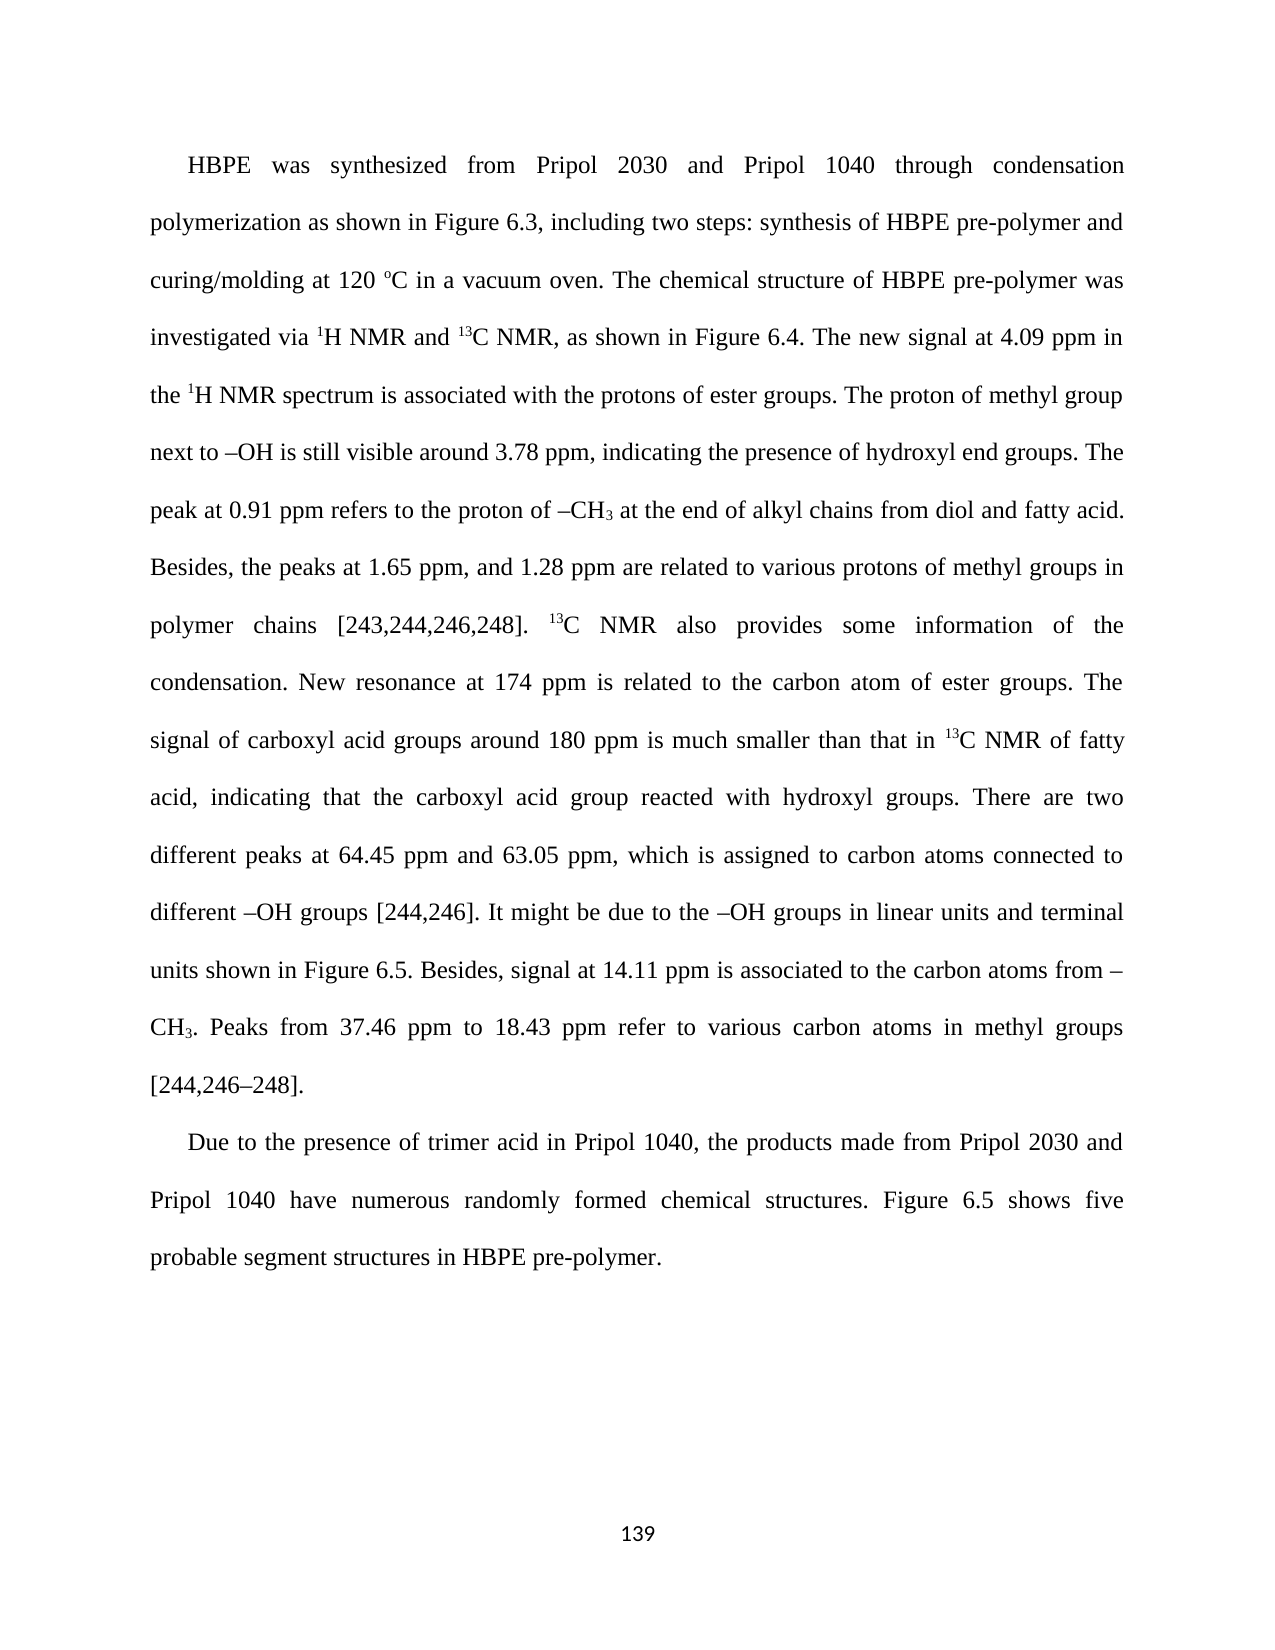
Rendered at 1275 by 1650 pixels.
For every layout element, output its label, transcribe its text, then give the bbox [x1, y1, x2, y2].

text HBPE was synthesized from Pripol 2030 and Pripol 1040 through condensation polymerization as shown in Figure 6.3, including two steps: synthesis of HBPE pre-polymer and curing/molding at 120 oC in a vacuum oven. The chemical structure of HBPE pre-polymer was investigated via 1H NMR and 13C NMR, as shown in Figure 6.4. The new signal at 4.09 ppm in the 1H NMR spectrum is associated with the protons of ester groups. The proton of methyl group next to –OH is still visible around 3.78 ppm, indicating the presence of hydroxyl end groups. The peak at 0.91 ppm refers to the proton of –CH3 at the end of alkyl chains from diol and fatty acid. Besides, the peaks at 1.65 ppm, and 1.28 ppm are related to various protons of methyl groups in polymer chains [243,244,246,248]. 13C NMR also provides some information of the condensation. New resonance at 174 ppm is related to the carbon atom of ester groups. The signal of carboxyl acid groups around 180 ppm is much smaller than that in 13C NMR of fatty acid, indicating that the carboxyl acid group reacted with hydroxyl groups. There are two different peaks at 64.45 ppm and 63.05 ppm, which is assigned to carbon atoms connected to different –OH groups [244,246]. It might be due to the –OH groups in linear units and terminal units shown in Figure 6.5. Besides, signal at 14.11 ppm is associated to the carbon atoms from –CH3. Peaks from 37.46 ppm to 18.43 ppm refer to various carbon atoms in methyl groups [244,246–248]. [150, 150, 1125, 1099]
text Due to the presence of trimer acid in Pripol 1040, the products made from Pripol 2030 and Pripol 1040 have numerous randomly formed chemical structures. Figure 6.5 shows five probable segment structures in HBPE pre-polymer. [150, 1127, 1125, 1271]
